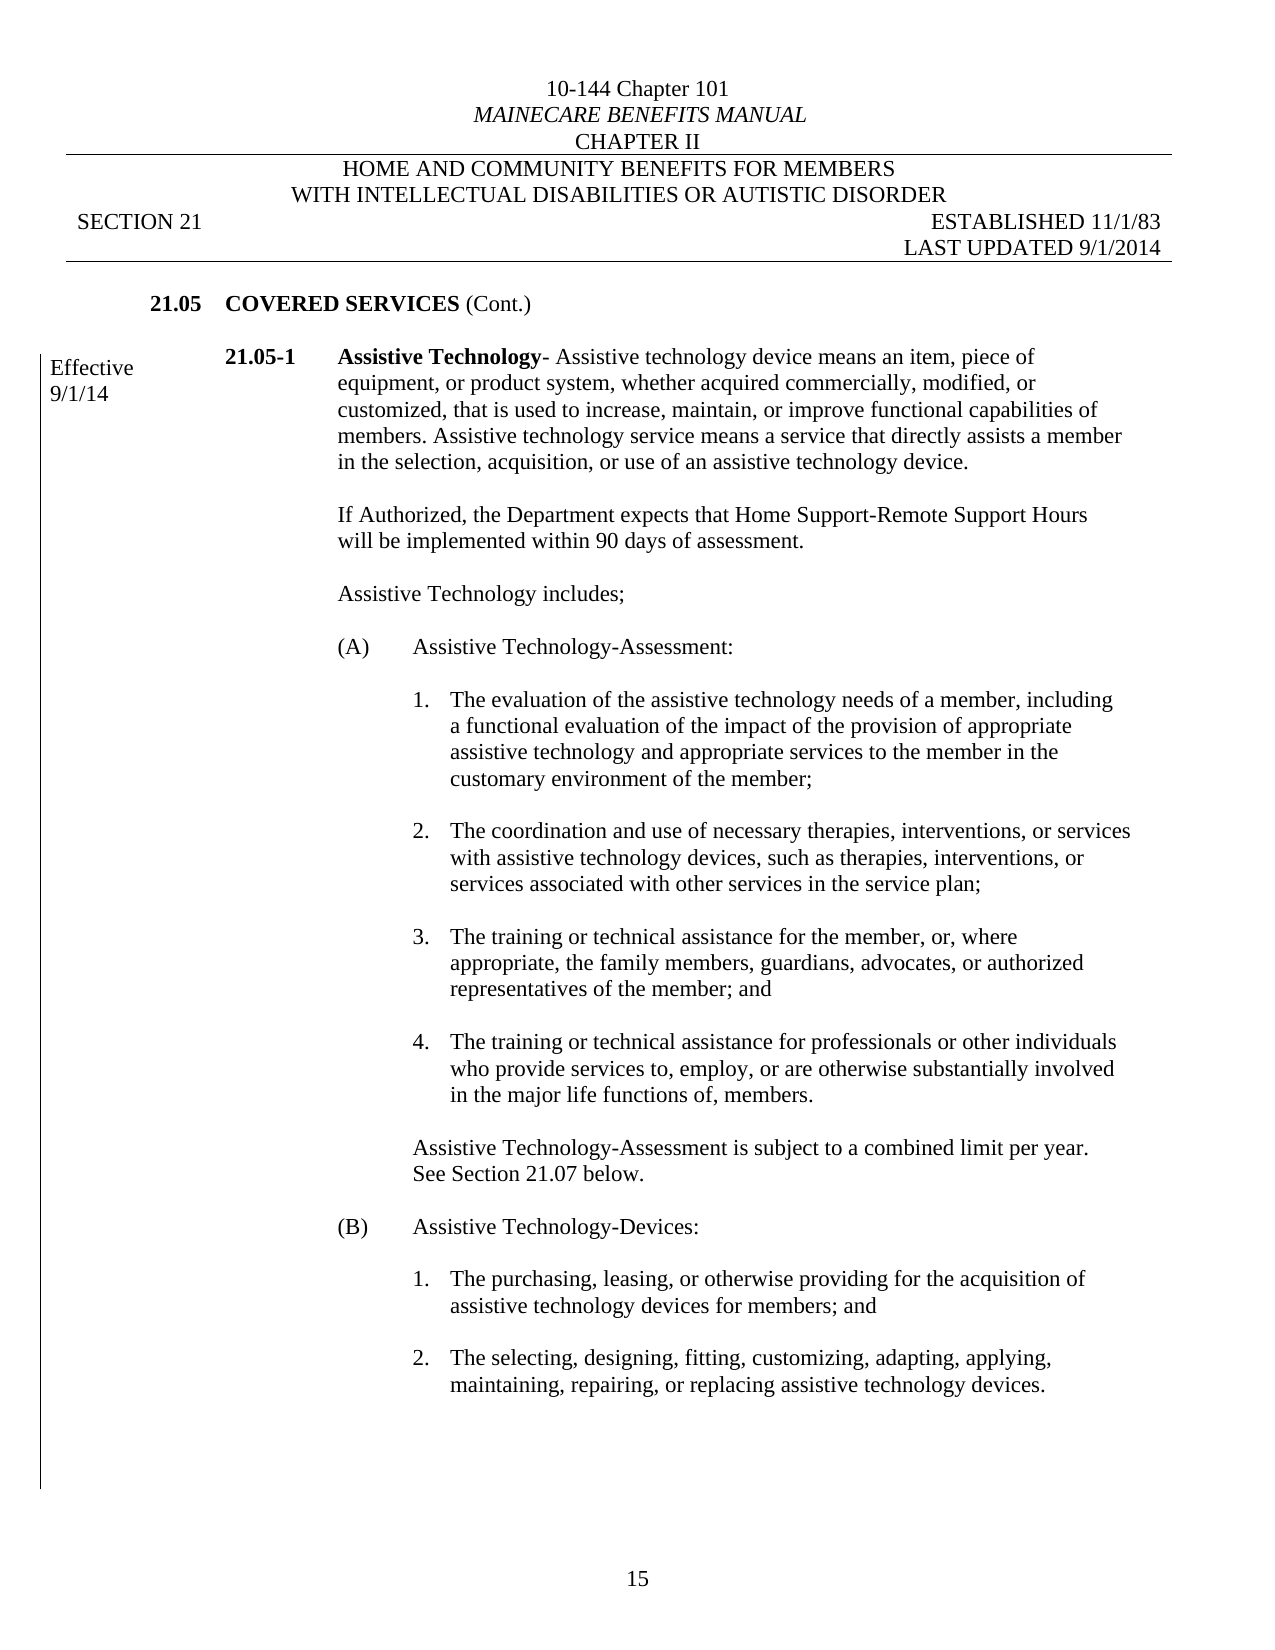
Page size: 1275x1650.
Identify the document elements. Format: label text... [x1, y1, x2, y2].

text 2. The coordination and use of necessary therapies, interventions, or services with assistive technology devices, such as therapies, interventions, or services associated with other services in the service plan; [337, 817, 1134, 896]
text 21.05 COVERED SERVICES (Cont.) [150, 290, 1125, 317]
text (B) Assistive Technology-Devices: [337, 1213, 1125, 1239]
text 3. The training or technical assistance for the member, or, where appropriate, the family members, guardians, advocates, or authorized representatives of the member; and [337, 923, 1125, 1002]
text 2. The selecting, designing, fitting, customizing, adapting, applying, maintaining, repairing, or replacing assistive technology devices. [412, 1344, 1125, 1397]
text 4. The training or technical assistance for professionals or other individuals who provide services to, employ, or are otherwise substantially involved in the major life functions of, members. [337, 1028, 1125, 1107]
text (A) Assistive Technology-Assessment: [337, 633, 1125, 659]
text 21.05-1 Assistive Technology- Assistive technology device means an item, piece of equipment, or product system, whether acquired commercially, modified, or customized, that is used to increase, maintain, or improve functional capabilities of members. Assistive technology service means a service that directly assists a member in the selection, acquisition, or use of an assistive technology device. [225, 343, 1125, 475]
text 1. The purchasing, leasing, or otherwise providing for the acquisition of assistive technology devices for members; and [412, 1265, 1125, 1318]
text Assistive Technology-Assessment is subject to a combined limit per year. See Section 21.07 below. [412, 1134, 1125, 1186]
text 1. The evaluation of the assistive technology needs of a member, including a functional evaluation of the impact of the provision of appropriate assistive technology and appropriate services to the member in the customary environment of the member; [337, 686, 1125, 791]
text Assistive Technology includes; [225, 580, 1125, 607]
text If Authorized, the Department expects that Home Support-Remote Support Hours will be implemented within 90 days of assessment. [337, 501, 1125, 554]
